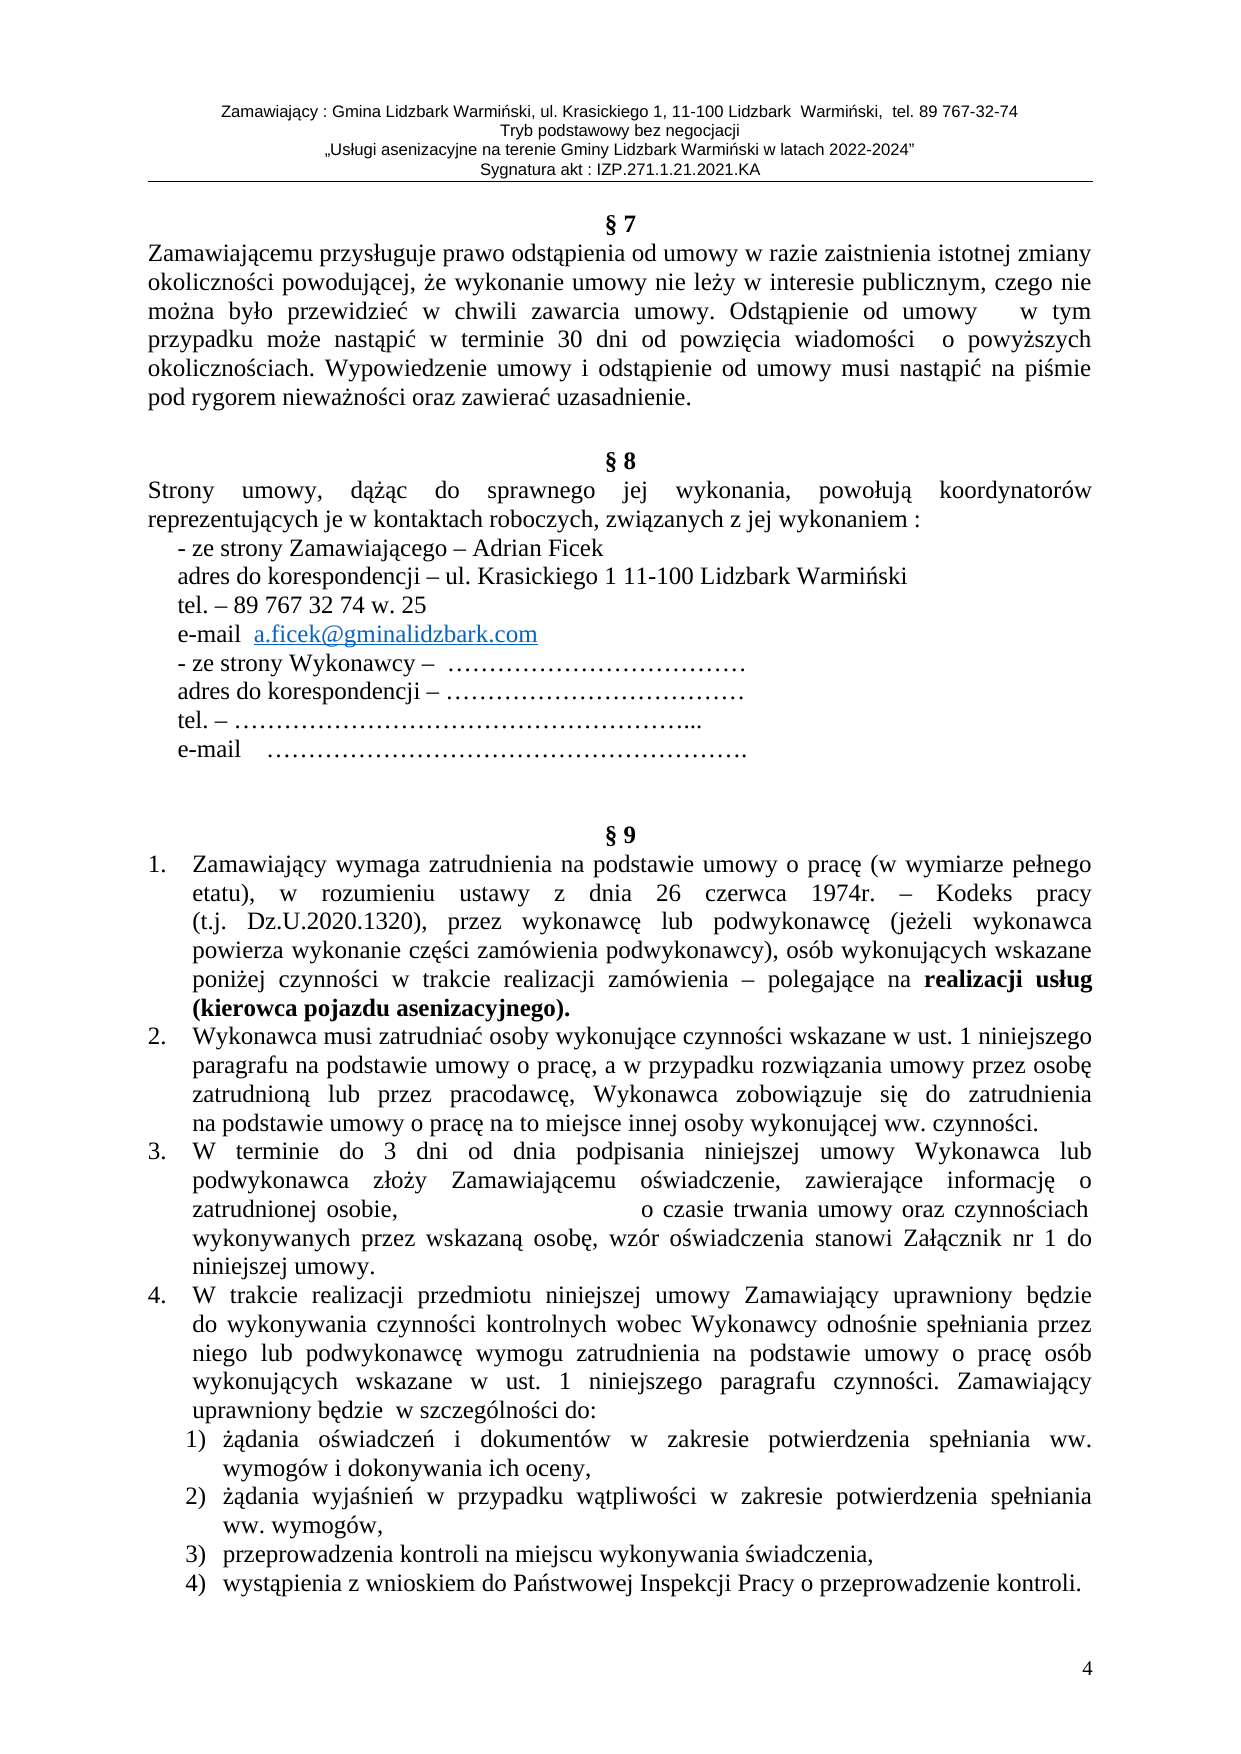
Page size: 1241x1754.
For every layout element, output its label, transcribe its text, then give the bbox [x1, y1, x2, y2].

list Zamawiający wymaga zatrudnienia na podstawie umowy o pracę (w wymiarze pełnego etatu), w rozumieniu ustawy z dnia 26 czerwca 1974r. – Kodeks pracy (t.j. Dz.U.2020.1320), przez wykonawcę lub podwykonawcę (jeżeli wykonawca powierza wykonanie części zamówienia podwykonawcy), osób wykonujących wskazane poniżej czynności w trakcie realizacji zamówienia – polegające na realizacji usług (kierowca pojazdu asenizacyjnego). [148, 849, 1093, 1021]
list żądania oświadczeń i dokumentów w zakresie potwierdzenia spełniania ww. wymogów i dokonywania ich oceny, [185, 1424, 1093, 1481]
text tel. – 89 767 32 74 w. 25 [177, 590, 1093, 619]
list Wykonawca musi zatrudniać osoby wykonujące czynności wskazane w ust. 1 niniejszego paragrafu na podstawie umowy o pracę, a w przypadku rozwiązania umowy przez osobę zatrudnioną lub przez pracodawcę, Wykonawca zobowiązuje się do zatrudnienia na podstawie umowy o pracę na to miejsce innej osoby wykonującej ww. czynności. [148, 1021, 1093, 1136]
text e-mail a.ficek@gminalidzbark.com [177, 619, 1093, 648]
list wystąpienia z wnioskiem do Państwowej Inspekcji Pracy o przeprowadzenie kontroli. [185, 1568, 1093, 1596]
text tel. – ………………………………………………... [177, 705, 1093, 734]
text - ze strony Wykonawcy – ……………………………… [177, 648, 1093, 676]
text § 7 [148, 209, 1093, 238]
text § 8 [148, 446, 1093, 475]
text adres do korespondencji – ……………………………… [177, 676, 1093, 705]
text - ze strony Zamawiającego – Adrian Ficek [177, 533, 1093, 561]
text e-mail …………………………………………………. [177, 734, 1093, 763]
list W trakcie realizacji przedmiotu niniejszej umowy Zamawiający uprawniony będzie do wykonywania czynności kontrolnych wobec Wykonawcy odnośnie spełniania przez niego lub podwykonawcę wymogu zatrudnienia na podstawie umowy o pracę osób wykonujących wskazane w ust. 1 niniejszego paragrafu czynności. Zamawiający uprawniony będzie w szczególności do: [148, 1280, 1093, 1424]
text adres do korespondencji – ul. Krasickiego 1 11-100 Lidzbark Warmiński [177, 561, 1093, 590]
list żądania wyjaśnień w przypadku wątpliwości w zakresie potwierdzenia spełniania ww. wymogów, [185, 1481, 1093, 1539]
text § 9 [148, 820, 1093, 849]
text Strony umowy, dążąc do sprawnego jej wykonania, powołują koordynatorów reprezentujących je w kontaktach roboczych, związanych z jej wykonaniem : [148, 475, 1093, 533]
list W terminie do 3 dni od dnia podpisania niniejszej umowy Wykonawca lub podwykonawca złoży Zamawiającemu oświadczenie, zawierające informację o zatrudnionej osobie, o czasie trwania umowy oraz czynnościach wykonywanych przez wskazaną osobę, wzór oświadczenia stanowi Załącznik nr 1 do niniejszej umowy. [148, 1136, 1093, 1280]
text Zamawiającemu przysługuje prawo odstąpienia od umowy w razie zaistnienia istotnej zmiany okoliczności powodującej, że wykonanie umowy nie leży w interesie publicznym, czego nie można było przewidzieć w chwili zawarcia umowy. Odstąpienie od umowy w tym przypadku może nastąpić w terminie 30 dni od powzięcia wiadomości o powyższych okolicznościach. Wypowiedzenie umowy i odstąpienie od umowy musi nastąpić na piśmie pod rygorem nieważności oraz zawierać uzasadnienie. [148, 238, 1093, 411]
list przeprowadzenia kontroli na miejscu wykonywania świadczenia, [185, 1539, 1093, 1568]
